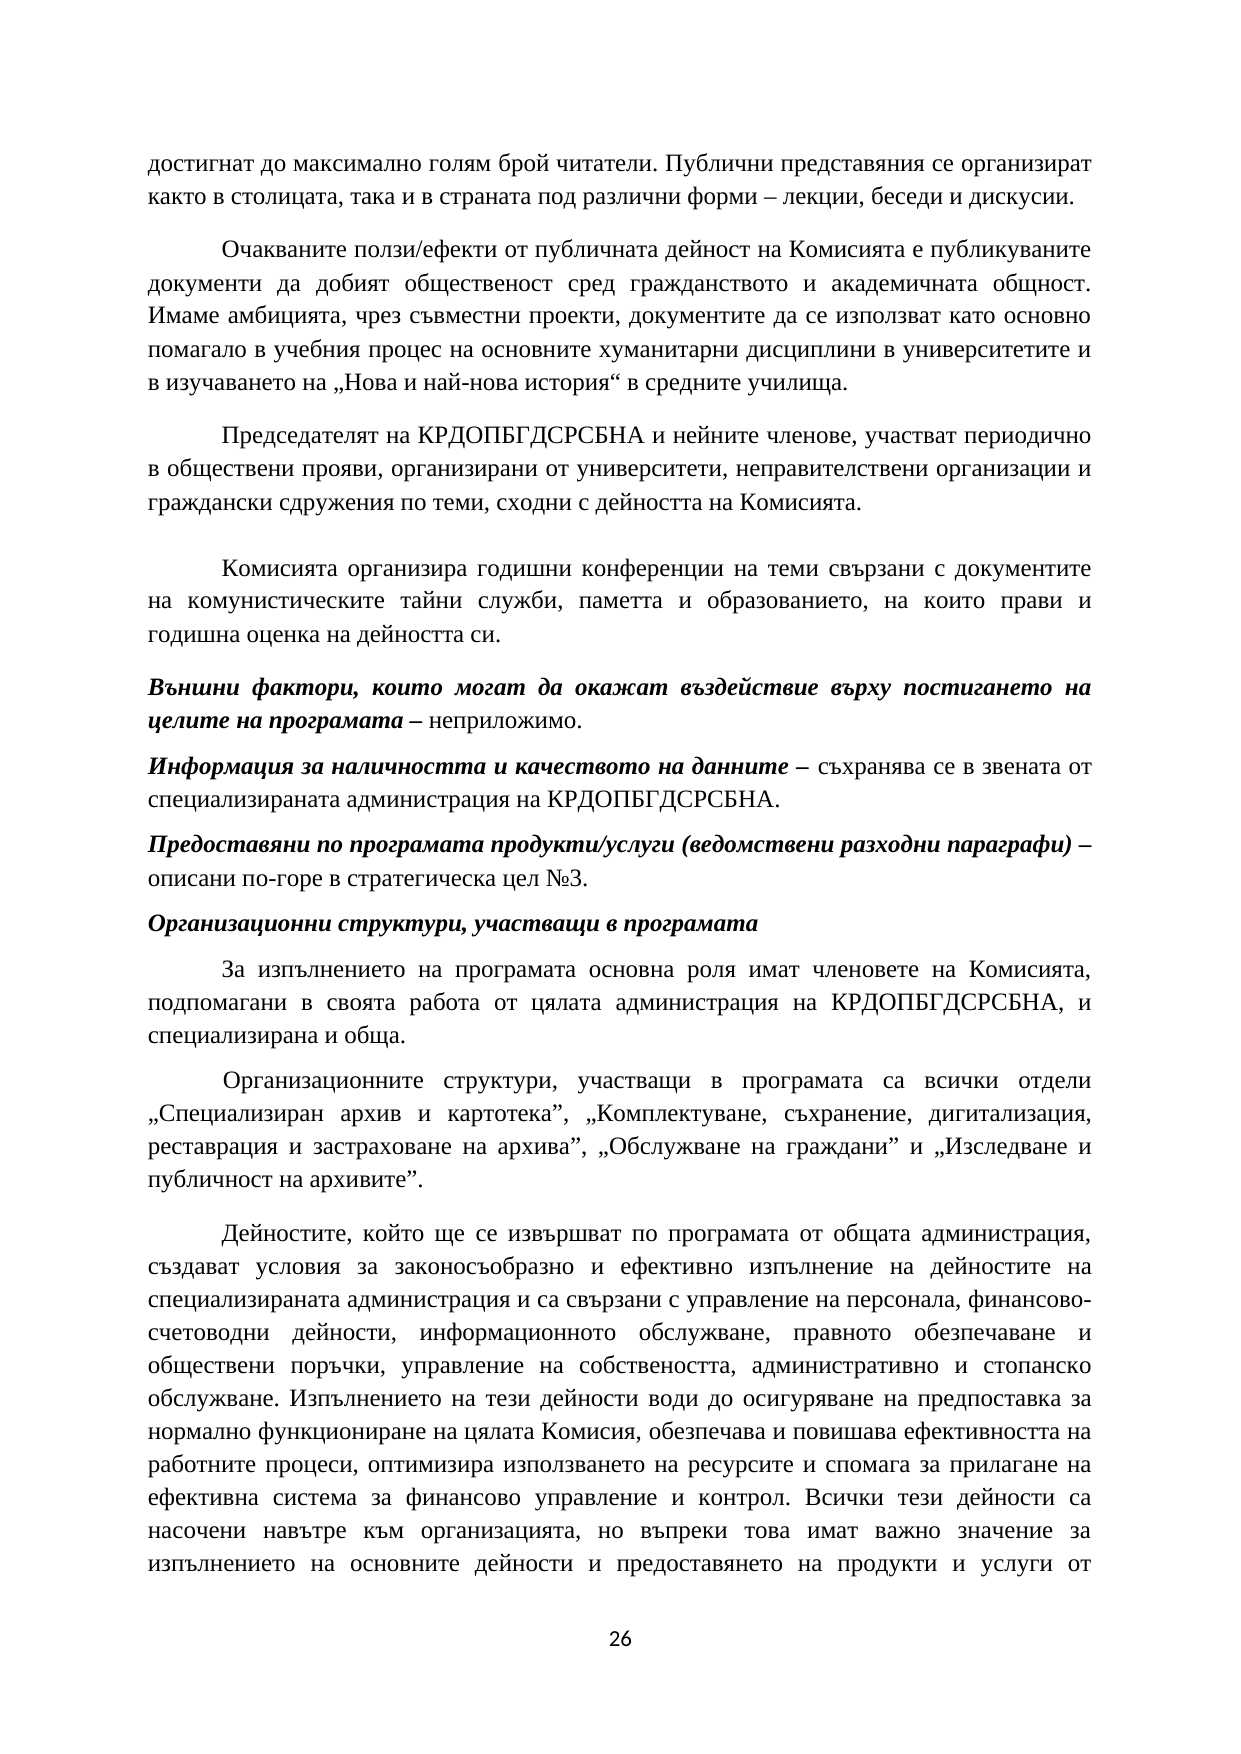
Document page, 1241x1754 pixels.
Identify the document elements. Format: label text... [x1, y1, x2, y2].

text Организационни структури, участващи в програмата [148, 908, 1092, 937]
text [148, 148, 1092, 209]
text За изпълнението на програмата основна роля имат членовете на Комисията, подпомагани в своята работа от цялата администрация на КРДОПБГДСРСБНА, и специализирана и обща. [148, 954, 1092, 1048]
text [148, 1218, 1092, 1577]
text Външни фактори, които могат да окажат въздействие върху постигането на целите на програмата – неприложимо. [148, 672, 1092, 734]
text Предоставяни по програмата продукти/услуги (ведомствени разходни параграфи) – описани по-горе в стратегическа цел №3. [148, 829, 1092, 891]
text Организационните структури, участващи в програмата са всички отдели „Специализиран архив и картотека”, „Комплектуване, съхранение, дигитализация, реставрация и застраховане на архива”, „Обслужване на граждани” и „Изследване и публичност на архивите”. [148, 1065, 1092, 1193]
text Комисията организира годишни конференции на теми свързани с документите на комунистическите тайни служби, паметта и образованието, на които прави и годишна оценка на дейността си. [148, 553, 1092, 647]
text Информация за наличността и качеството на данните – съхранява се в звената от специализираната администрация на КРДОПБГДСРСБНА. [148, 751, 1092, 813]
text Очакваните ползи/ефекти от публичната дейност на Комисията е публикуваните документи да добият общественост сред гражданството и академичната общност. Имаме амбицията, чрез съвместни проекти, документите да се използват като основно помагало в учебния процес на основните хуманитарни дисциплини в университетите и в изучаването на „Нова и най-нова история“ в средните училища. [148, 234, 1092, 395]
text Председателят на КРДОПБГДСРСБНА и нейните членове, участват периодично в обществени прояви, организирани от университети, неправителствени организации и граждански сдружения по теми, сходни с дейността на Комисията. [148, 421, 1092, 515]
